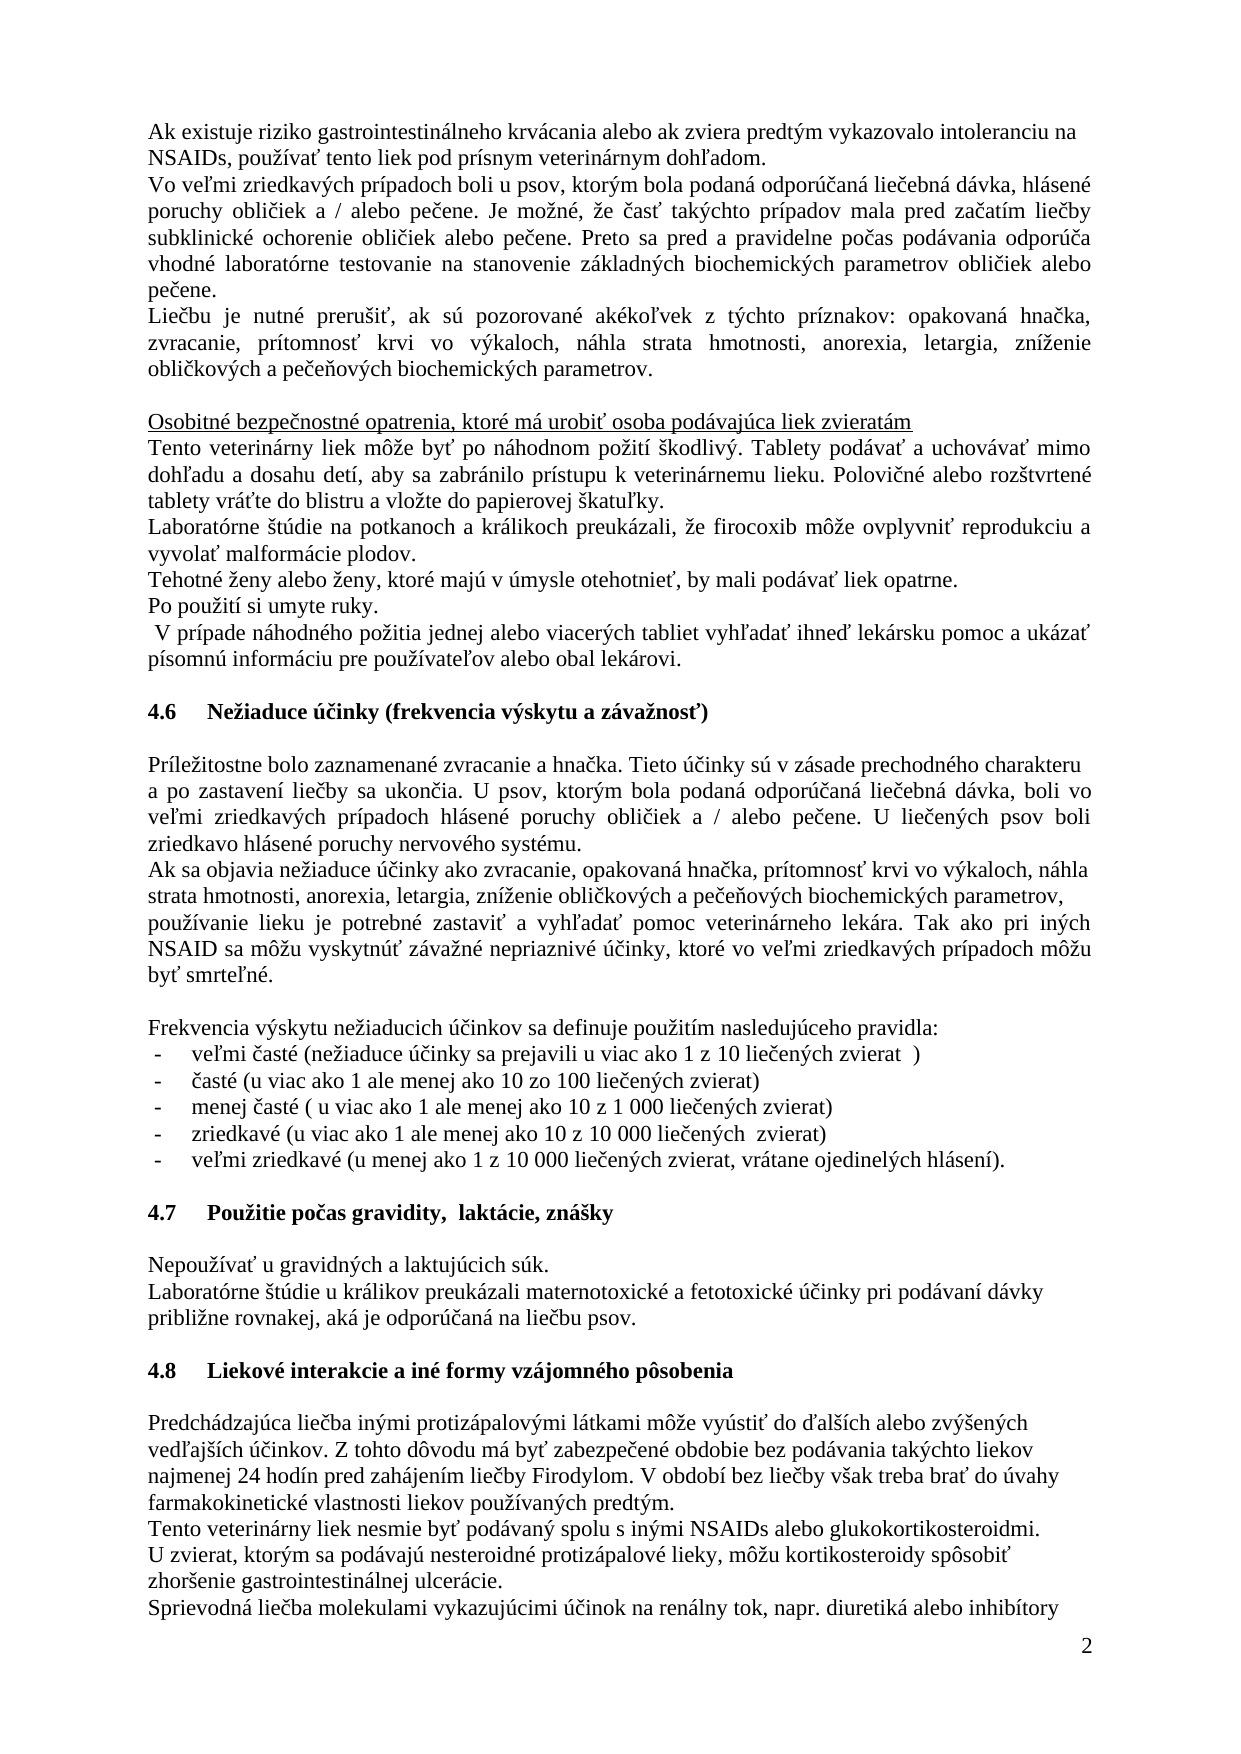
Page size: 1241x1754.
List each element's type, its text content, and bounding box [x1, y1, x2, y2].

text Po použití si umyte ruky. [148, 592, 1092, 619]
text Tento veterinárny liek môže byť po náhodnom požití škodlivý. Tablety podávať a uchovávať mimo dohľadu a dosahu detí, aby sa zabránilo prístupu k veterinárnemu lieku. Polovičné alebo rozštvrtené tablety vráťte do blistru a vložte do papierovej škatuľky. [148, 434, 1092, 513]
list veľmi zriedkavé (u menej ako 1 z 10 000 liečených zvierat, vrátane ojedinelých hlásení). [154, 1146, 1092, 1172]
text Laboratórne štúdie u králikov preukázali maternotoxické a fetotoxické účinky pri podávaní dávky [148, 1278, 1092, 1304]
text Tento veterinárny liek nesmie byť podávaný spolu s inými NSAIDs alebo glukokortikosteroidmi. [148, 1515, 1092, 1541]
text farmakokinetické vlastnosti liekov používaných predtým. [148, 1488, 1092, 1515]
list zriedkavé (u viac ako 1 ale menej ako 10 z 10 000 liečených zvierat) [154, 1119, 1092, 1146]
text približne rovnakej, aká je odporúčaná na liečbu psov. [148, 1304, 1092, 1330]
text Frekvencia výskytu nežiaducich účinkov sa definuje použitím nasledujúceho pravidla: [148, 1014, 1092, 1041]
list veľmi časté (nežiaduce účinky sa prejavili u viac ako 1 z 10 liečených zvierat ) [154, 1041, 1092, 1067]
text Sprievodná liečba molekulami vykazujúcimi účinok na renálny tok, napr. diuretiká alebo inhibítory [148, 1594, 1092, 1620]
text Príležitostne bolo zaznamenané zvracanie a hnačka. Tieto účinky sú v zásade prechodného charakteru [148, 751, 1092, 777]
text NSAIDs, používať tento liek pod prísnym veterinárnym dohľadom. [148, 144, 1092, 171]
text Predchádzajúca liečba inými protizápalovými látkami môže vyústiť do ďalších alebo zvýšených [148, 1409, 1092, 1436]
text 4.8 Liekové interakcie a iné formy vzájomného pôsobenia [148, 1357, 1092, 1383]
text Osobitné bezpečnostné opatrenia, ktoré má urobiť osoba podávajúca liek zvieratám [148, 408, 1092, 434]
text vedľajších účinkov. Z tohto dôvodu má byť zabezpečené obdobie bez podávania takýchto liekov [148, 1436, 1092, 1462]
text Tehotné ženy alebo ženy, ktoré majú v úmysle otehotnieť, by mali podávať liek opatrne. [148, 566, 1092, 592]
text 4.7 Použitie počas gravidity, laktácie, znášky [148, 1199, 1092, 1225]
text najmenej 24 hodín pred zahájením liečby Firodylom. V období bez liečby však treba brať do úvahy [148, 1462, 1092, 1488]
text 4.6 Nežiaduce účinky (frekvencia výskytu a závažnosť) [148, 698, 1092, 724]
text a po zastavení liečby sa ukončia. U psov, ktorým bola podaná odporúčaná liečebná dávka, boli vo veľmi zriedkavých prípadoch hlásené poruchy obličiek a / alebo pečene. U liečených psov boli zriedkavo hlásené poruchy nervového systému. [148, 777, 1092, 856]
text zhoršenie gastrointestinálnej ulcerácie. [148, 1568, 1092, 1594]
text strata hmotnosti, anorexia, letargia, zníženie obličkových a pečeňových biochemických parametrov, [148, 882, 1092, 909]
text používanie lieku je potrebné zastaviť a vyhľadať pomoc veterinárneho lekára. Tak ako pri iných NSAID sa môžu vyskytnúť závažné nepriaznivé účinky, ktoré vo veľmi zriedkavých prípadoch môžu byť smrteľné. [148, 909, 1092, 988]
text V prípade náhodného požitia jednej alebo viacerých tabliet vyhľadať ihneď lekársku pomoc a ukázať písomnú informáciu pre používateľov alebo obal lekárovi. [148, 619, 1092, 672]
text Vo veľmi zriedkavých prípadoch boli u psov, ktorým bola podaná odporúčaná liečebná dávka, hlásené poruchy obličiek a / alebo pečene. Je možné, že časť takýchto prípadov mala pred začatím liečby subklinické ochorenie obličiek alebo pečene. Preto sa pred a pravidelne počas podávania odporúča vhodné laboratórne testovanie na stanovenie základných biochemických parametrov obličiek alebo pečene. [148, 171, 1092, 303]
text Ak sa objavia nežiaduce účinky ako zvracanie, opakovaná hnačka, prítomnosť krvi vo výkaloch, náhla [148, 856, 1092, 882]
text U zvierat, ktorým sa podávajú nesteroidné protizápalové lieky, môžu kortikosteroidy spôsobiť [148, 1541, 1092, 1568]
text Liečbu je nutné prerušiť, ak sú pozorované akékoľvek z týchto príznakov: opakovaná hnačka, zvracanie, prítomnosť krvi vo výkaloch, náhla strata hmotnosti, anorexia, letargia, zníženie obličkových a pečeňových biochemických parametrov. [148, 303, 1092, 382]
text Laboratórne štúdie na potkanoch a králikoch preukázali, že firocoxib môže ovplyvniť reprodukciu a vyvolať malformácie plodov. [148, 513, 1092, 566]
text Ak existuje riziko gastrointestinálneho krvácania alebo ak zviera predtým vykazovalo intoleranciu na [148, 118, 1092, 144]
text Nepoužívať u gravidných a laktujúcich súk. [148, 1251, 1092, 1278]
list časté (u viac ako 1 ale menej ako 10 zo 100 liečených zvierat) [154, 1067, 1092, 1093]
list menej časté ( u viac ako 1 ale menej ako 10 z 1 000 liečených zvierat) [154, 1093, 1092, 1119]
